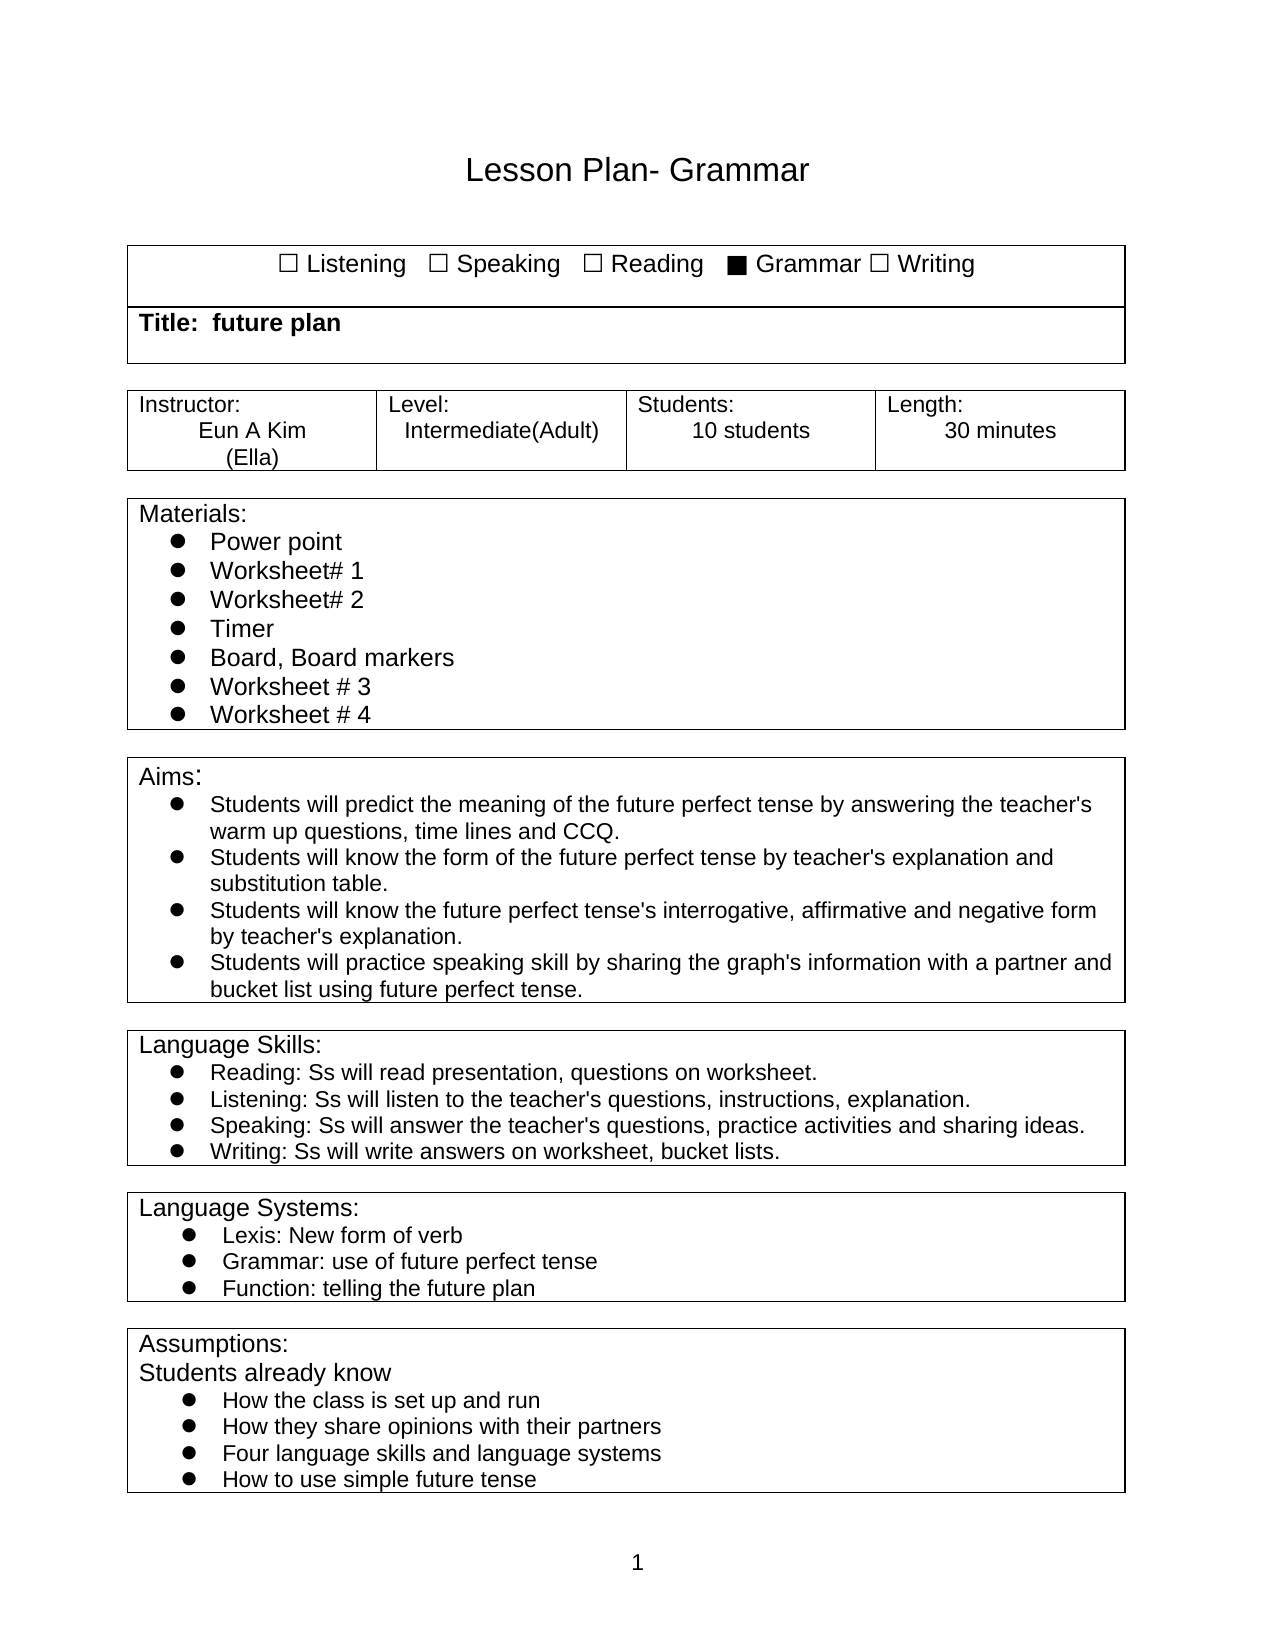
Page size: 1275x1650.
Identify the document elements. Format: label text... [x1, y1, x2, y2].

table_header Level: Intermediate(Adult) [377, 391, 626, 470]
table_header ☐ Listening ☐ Speaking ☐ Reading ■ Grammar ☐ Writing [128, 246, 1124, 306]
table_header Language Systems: Lexis: New form of verb Grammar: use of future perfect tense Function: telling the future plan [128, 1193, 1124, 1301]
table_header Aims: Students will predict the meaning of the future perfect tense by answering the teacher's warm up questions, time lines and CCQ. Students will know the form of the future perfect tense by teacher's explanation and substitution table. Students will know the future perfect tense's interrogative, affirmative and negative form by teacher's explanation. Students will practice speaking skill by sharing the graph's information with a partner and bucket list using future perfect tense. [128, 758, 1124, 1002]
table_header Students: 10 students [627, 391, 875, 470]
table_header Instructor: Eun A Kim (Ella) [128, 391, 376, 470]
table_header Language Skills: Reading: Ss will read presentation, questions on worksheet. Listening: Ss will listen to the teacher's questions, instructions, explanation. Speaking: Ss will answer the teacher's questions, practice activities and sharing ideas. Writing: Ss will write answers on worksheet, bucket lists. [128, 1031, 1124, 1165]
table_cell Title: future plan [128, 308, 1124, 363]
table_header Materials: Power point Worksheet# 1 Worksheet# 2 Timer Board, Board markers Worksheet # 3 Worksheet # 4 [128, 499, 1124, 729]
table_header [128, 1329, 1124, 1492]
table_header Length: 30 minutes [876, 391, 1124, 470]
